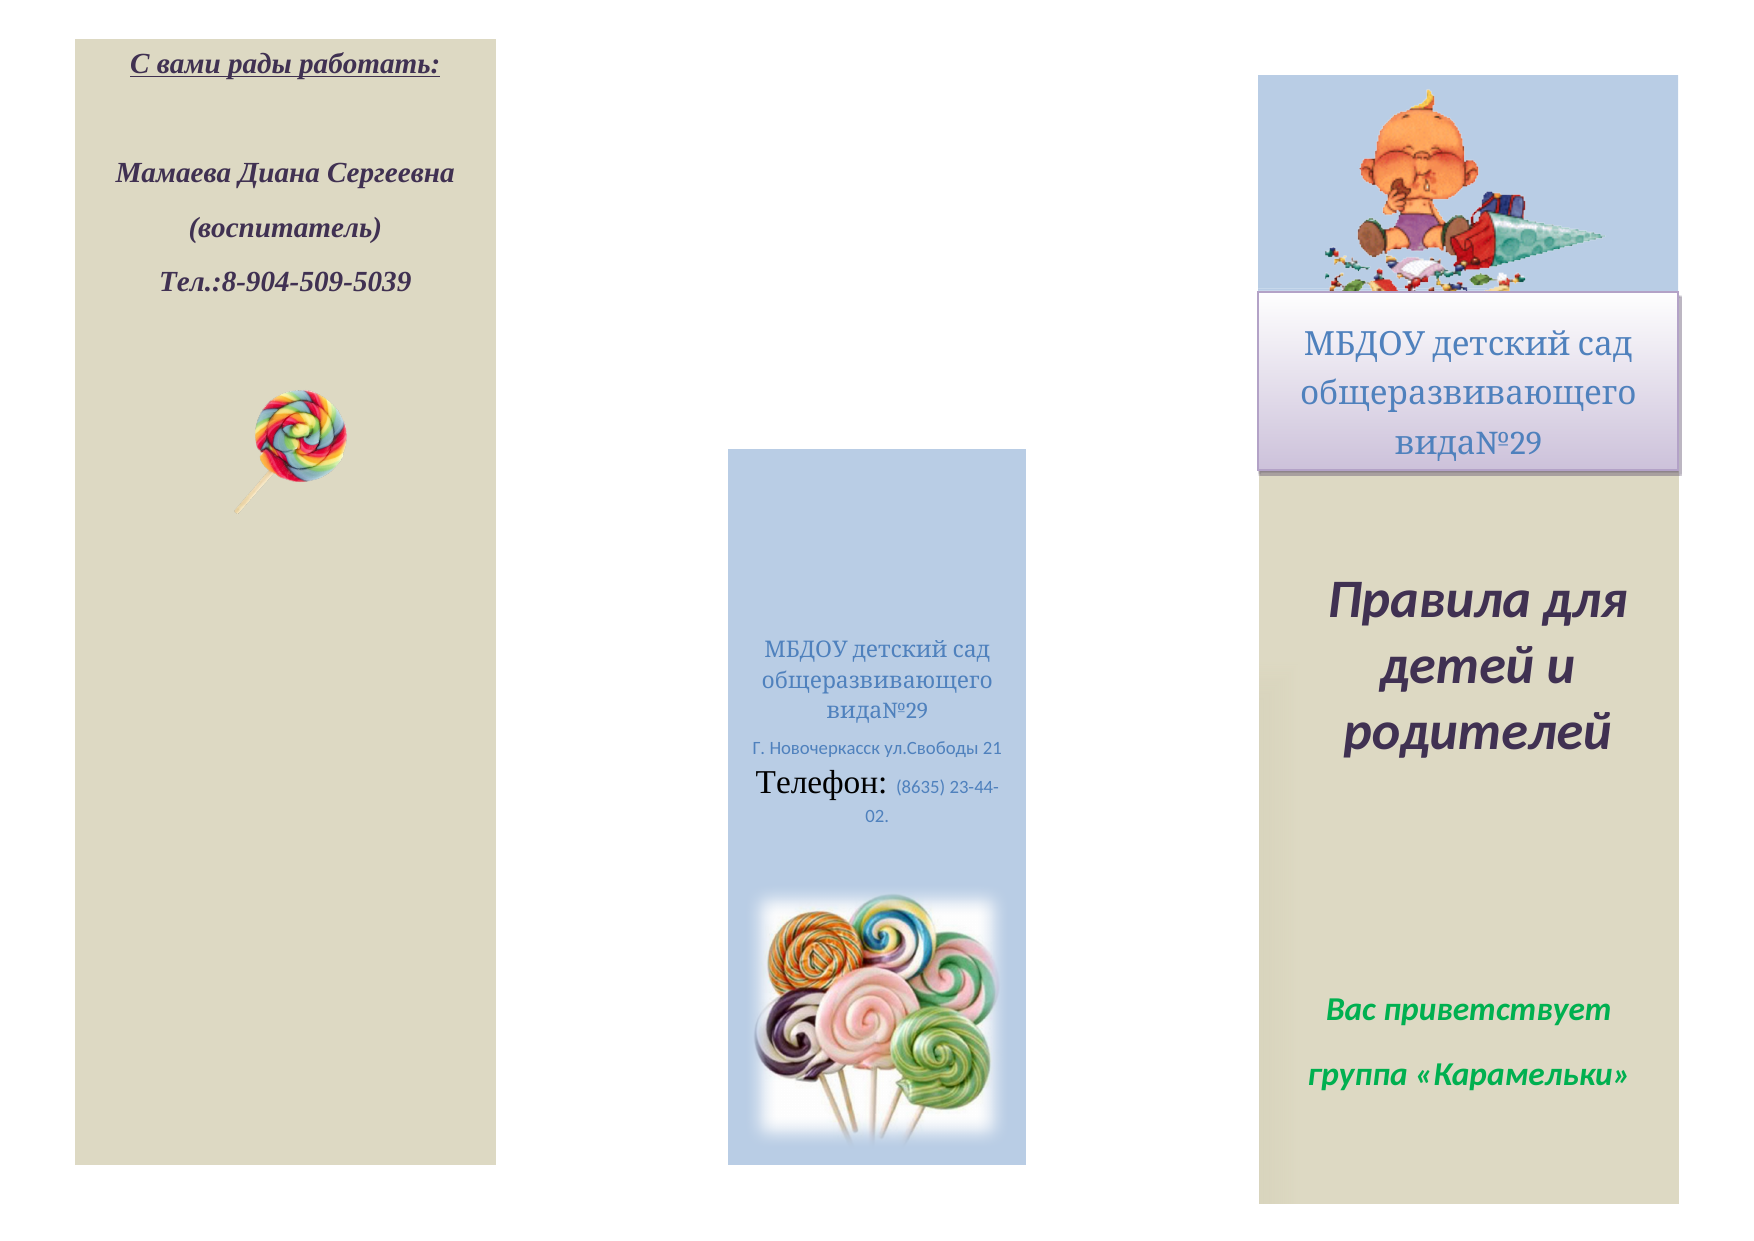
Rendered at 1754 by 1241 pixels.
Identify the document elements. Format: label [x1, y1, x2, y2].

picture [1325, 82, 1612, 291]
picture [771, 910, 983, 1122]
picture [151, 320, 420, 588]
